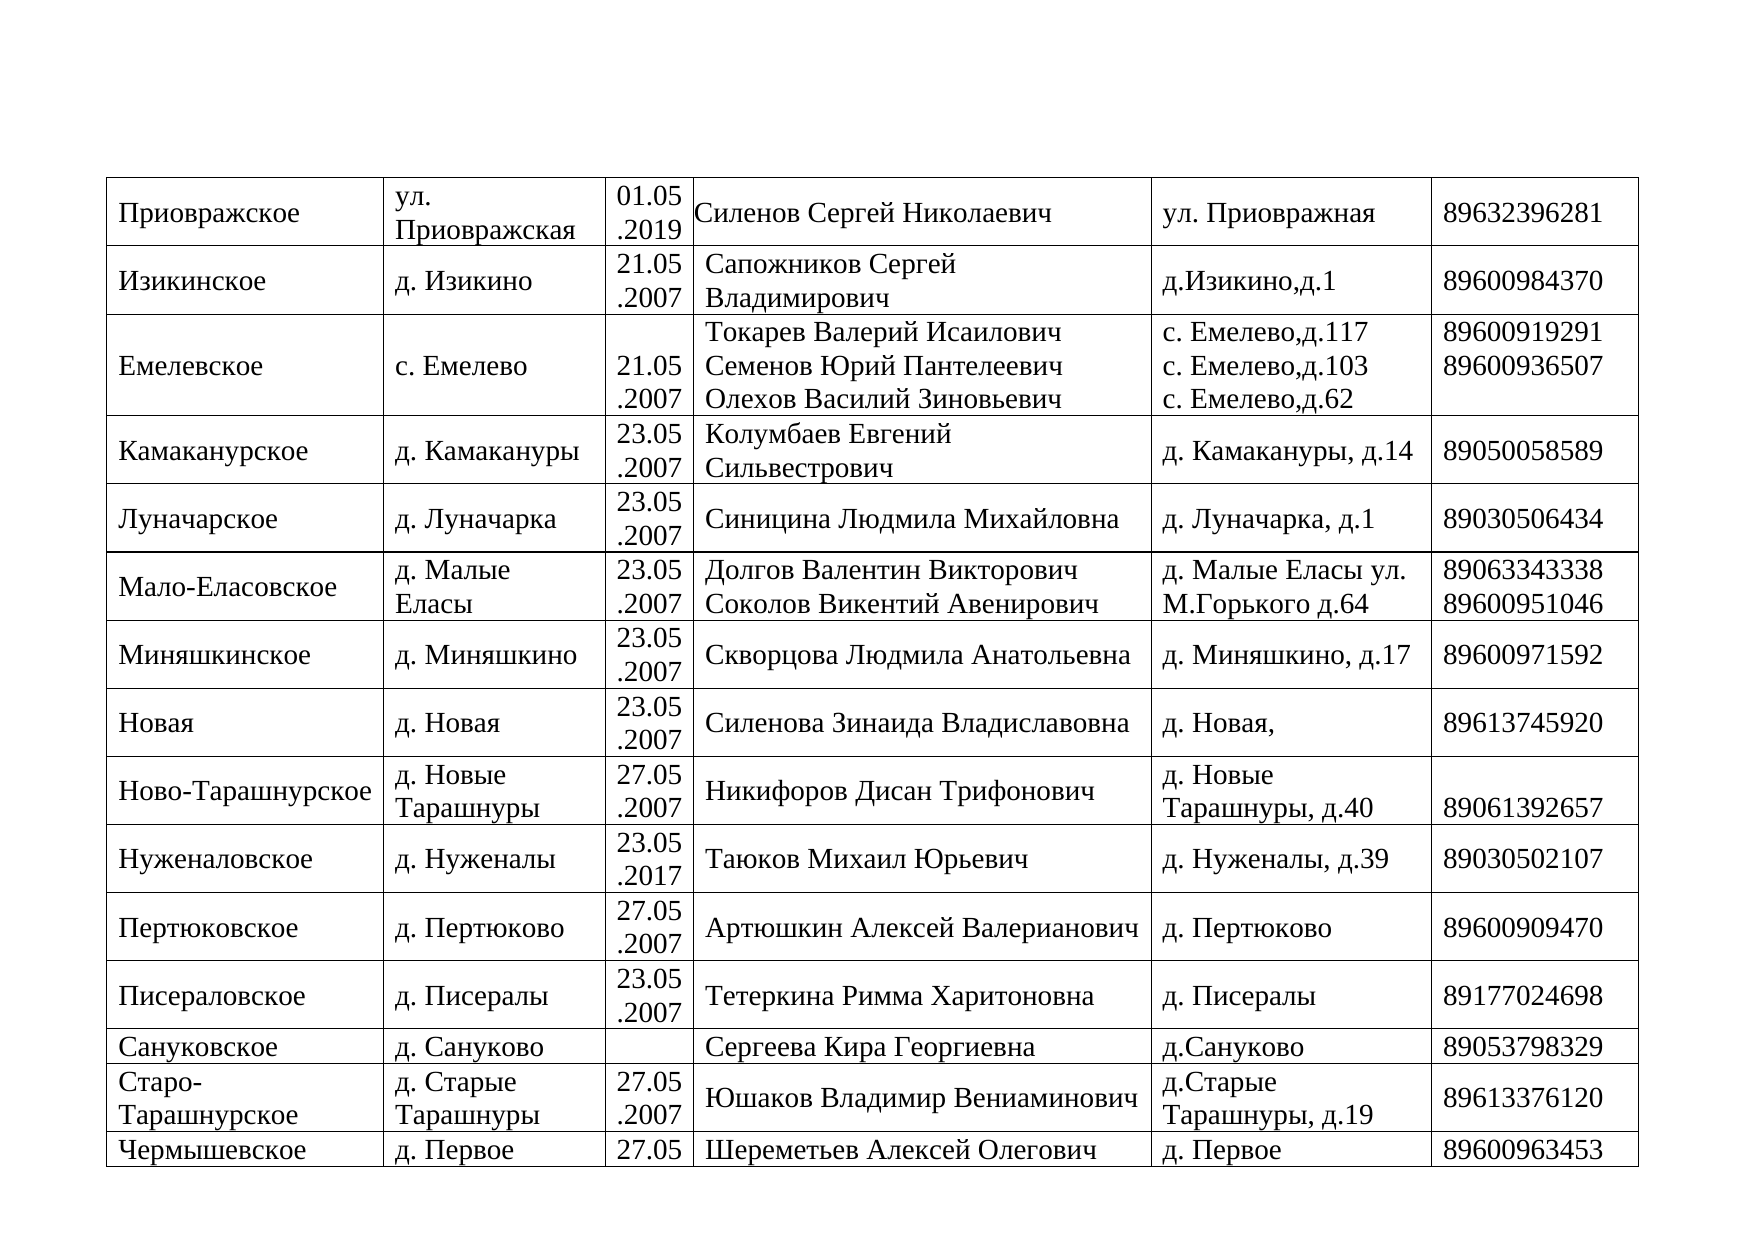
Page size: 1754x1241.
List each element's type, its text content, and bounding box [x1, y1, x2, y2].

table_cell д. Нуженалы, д.39 [1152, 825, 1431, 892]
table_cell 23.05.2007 [606, 961, 693, 1028]
table_cell д. Малые Еласы ул. М.Горького д.64 [1152, 553, 1431, 619]
table_cell 89613376120 [1432, 1064, 1638, 1131]
table_cell Артюшкин Алексей Валерианович [694, 893, 1151, 960]
table_cell д. Писералы [1152, 961, 1431, 1028]
table_cell Миняшкинское [107, 621, 383, 688]
table_cell Камаканурское [107, 416, 383, 483]
table_cell 89600963453 [1432, 1132, 1638, 1166]
table_cell 89600909470 [1432, 893, 1638, 960]
table_cell Долгов Валентин Викторович Соколов Викентий Авенирович [694, 553, 1151, 619]
table_cell д. Луначарка [384, 484, 605, 551]
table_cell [1152, 1132, 1431, 1166]
table_cell Никифоров Дисан Трифонович [694, 757, 1151, 824]
table_cell д. Малые Еласы [384, 553, 605, 619]
table_cell 23.05.2007 [606, 621, 693, 688]
table_cell д. Камакануры [384, 416, 605, 483]
table_cell с. Емелево [384, 315, 605, 415]
table_cell 89600984370 [1432, 246, 1638, 313]
table_cell Емелевское [107, 315, 383, 415]
table_cell д. Пертюково [1152, 893, 1431, 960]
table_cell Токарев Валерий Исаилович Семенов Юрий Пантелеевич Олехов Василий Зиновьевич [694, 315, 1151, 415]
table_cell 89600919291 89600936507 [1432, 315, 1638, 415]
table_cell Сапожников Сергей Владимирович [694, 246, 1151, 313]
table_cell 23.05.2007 [606, 689, 693, 756]
table_cell д. Новые Тарашнуры, д.40 [1152, 757, 1431, 824]
table_cell д. Нуженалы [384, 825, 605, 892]
table_cell 89063343338 89600951046 [1432, 553, 1638, 619]
table_cell ул. Приовражная [1152, 178, 1431, 245]
table_cell 89030506434 [1432, 484, 1638, 551]
table_cell д. Первое Чермышево [384, 1132, 605, 1166]
table_cell 89632396281 [1432, 178, 1638, 245]
table_cell Сануковское [107, 1029, 383, 1063]
table_cell д.Изикино,д.1 [1152, 246, 1431, 313]
table_cell Силенов Сергей Николаевич [694, 178, 1151, 245]
table_cell д. Новая, [1152, 689, 1431, 756]
table_cell Чермышевское Первое [107, 1132, 383, 1166]
table_cell 23.05.2007 [606, 416, 693, 483]
table_cell д. Пертюково [384, 893, 605, 960]
table_cell д. Новые Тарашнуры [384, 757, 605, 824]
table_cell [694, 1132, 1151, 1166]
table_cell д. Миняшкино, д.17 [1152, 621, 1431, 688]
table_cell 89030502107 [1432, 825, 1638, 892]
table_cell 23.05.2007 [606, 553, 693, 619]
table_cell д.Сануково [1152, 1029, 1431, 1063]
table_cell Сергеева Кира Георгиевна [694, 1029, 1151, 1063]
table_cell 89600971592 [1432, 621, 1638, 688]
table_cell Луначарское [107, 484, 383, 551]
table_cell 89613745920 [1432, 689, 1638, 756]
table_cell Синицина Людмила Михайловна [694, 484, 1151, 551]
table_cell [606, 1029, 693, 1063]
table_cell 23.05.2017 [606, 825, 693, 892]
table_cell д. Луначарка, д.1 [1152, 484, 1431, 551]
table_cell Юшаков Владимир Вениаминович [694, 1064, 1151, 1131]
table_cell 89177024698 [1432, 961, 1638, 1028]
table_cell 27.05.2007 [606, 1064, 693, 1131]
table_cell 89050058589 [1432, 416, 1638, 483]
table_cell Скворцова Людмила Анатольевна [694, 621, 1151, 688]
table_cell д.Старые Тарашнуры, д.19 [1152, 1064, 1431, 1131]
table_cell Мало-Еласовское [107, 553, 383, 619]
table_cell 23.05.2007 [606, 484, 693, 551]
table_cell с. Емелево,д.117 с. Емелево,д.103 с. Емелево,д.62 [1152, 315, 1431, 415]
table_cell ул. Приовражская [384, 178, 605, 245]
table_cell д. Сануково [384, 1029, 605, 1063]
table_cell 27.05.2007 [606, 757, 693, 824]
table_cell Старо-Тарашнурское [107, 1064, 383, 1131]
table_cell Новая [107, 689, 383, 756]
table_cell д. Новая [384, 689, 605, 756]
table_cell 27.05.2007 [606, 1132, 693, 1166]
table_cell Ново-Тарашнурское [107, 757, 383, 824]
table_cell д. Изикино [384, 246, 605, 313]
table_cell 27.05.2007 [606, 893, 693, 960]
table_cell Пертюковское [107, 893, 383, 960]
table_cell 01.05.2019 [606, 178, 693, 245]
table_cell Таюков Михаил Юрьевич [694, 825, 1151, 892]
table_cell Изикинское [107, 246, 383, 313]
table_cell 89061392657 [1432, 757, 1638, 824]
table_cell 21.05.2007 [606, 315, 693, 415]
table_cell 21.05.2007 [606, 246, 693, 313]
table_cell д. Миняшкино [384, 621, 605, 688]
table_cell Писераловское [107, 961, 383, 1028]
table_cell 89053798329 [1432, 1029, 1638, 1063]
table_cell д. Старые Тарашнуры [384, 1064, 605, 1131]
table_cell Силенова Зинаида Владиславовна [694, 689, 1151, 756]
table_cell Колумбаев Евгений Сильвестрович [694, 416, 1151, 483]
table_cell Приовражское [107, 178, 383, 245]
table_cell Тетеркина Римма Харитоновна [694, 961, 1151, 1028]
table_cell Нуженаловское [107, 825, 383, 892]
table_cell д. Камакануры, д.14 [1152, 416, 1431, 483]
table_cell д. Писералы [384, 961, 605, 1028]
